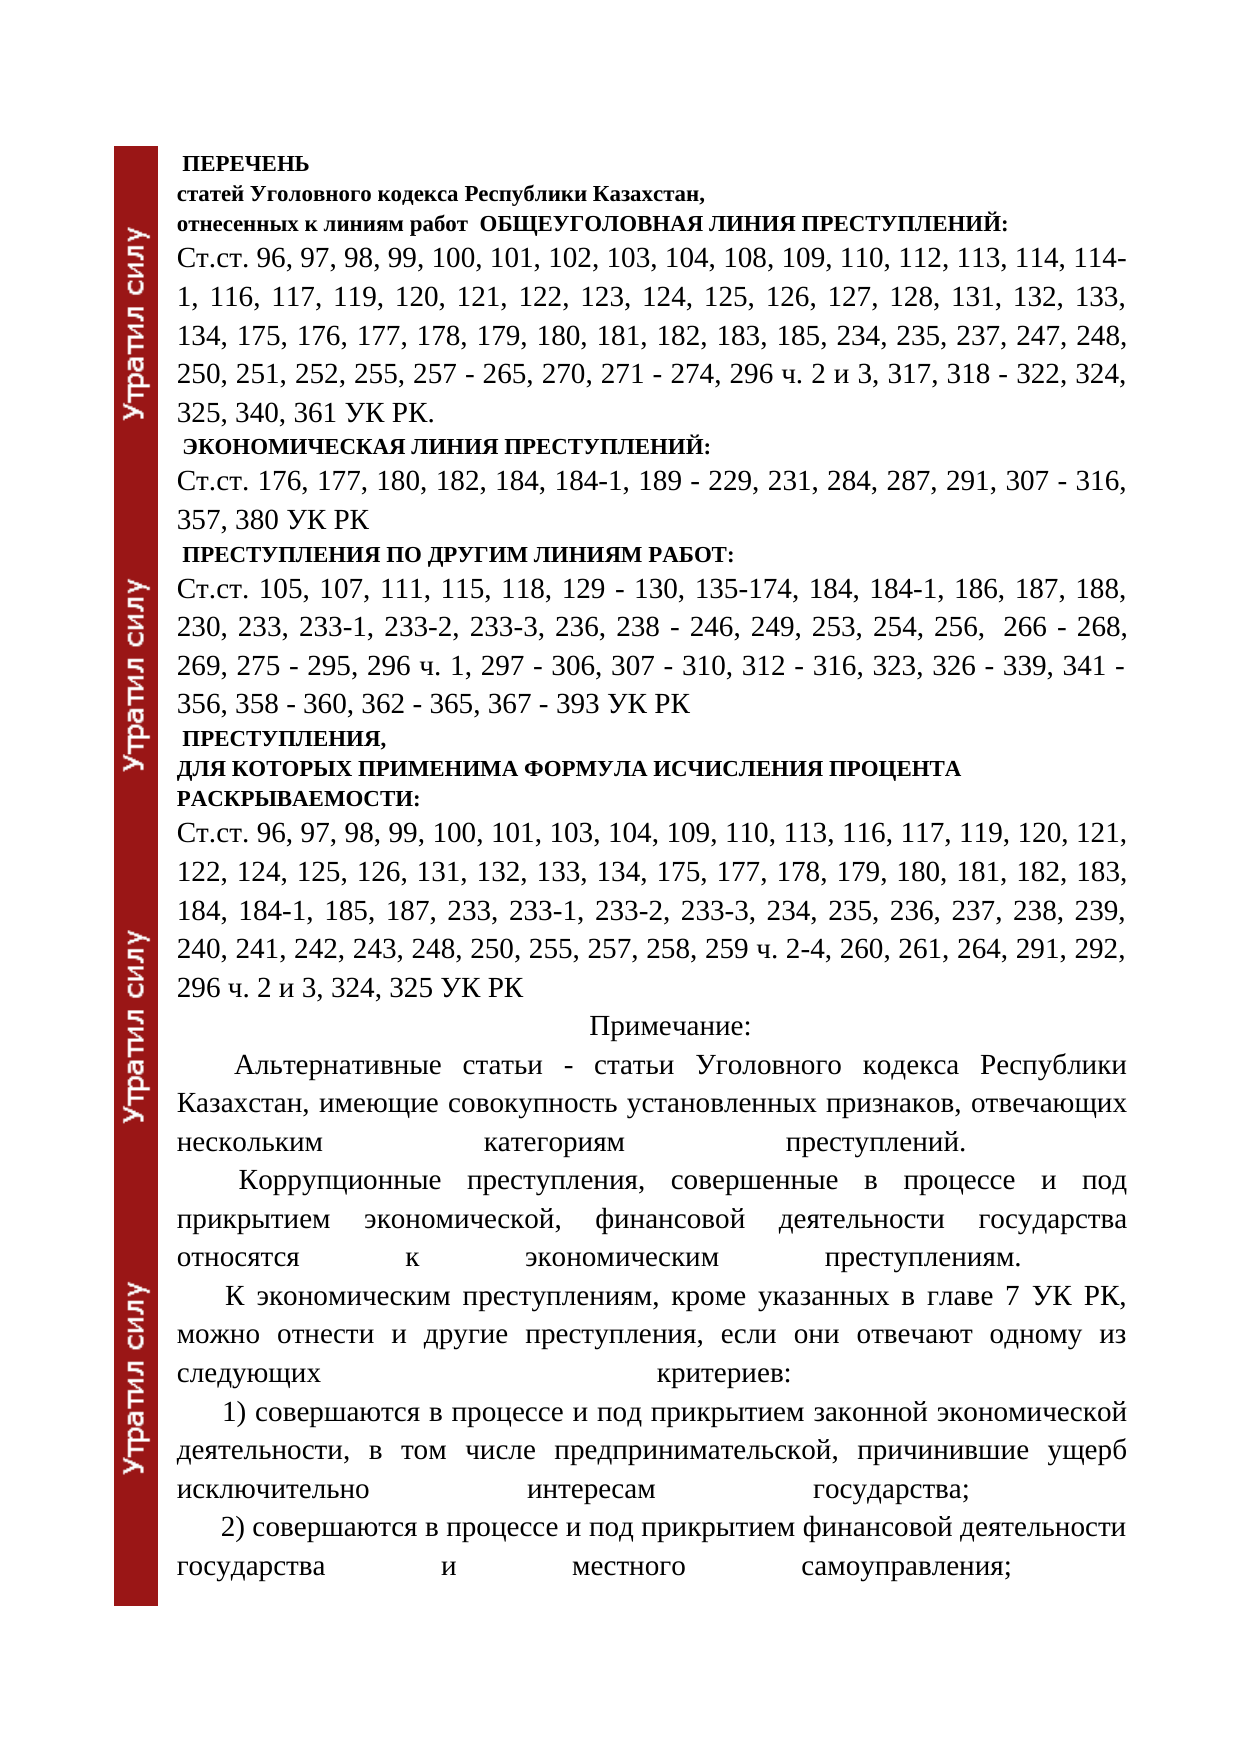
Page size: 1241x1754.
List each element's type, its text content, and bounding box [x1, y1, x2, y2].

picture [114, 720, 158, 725]
text Ст.ст. 96, 97, 98, 99, 100, 101, 102, 103, 104, 108, 109, 110, 112, 113, 114, 114-1, 116, 117, 119, 120, 121, 122, 123, 124, 125, 126, 127, 128, 131, 132, 133, 134, 175, 176, 177, 178, 179, 180, 181, 182, 183, 185, 234, 235, 237, 247, 248, 250, 251, 252, 255, 257 - 265, 270, 271 - 274, 296 ч. 2 и 3, 317, 318 - 322, 324, 325, 340, 361 УК РК. [112, 241, 1128, 428]
picture [114, 237, 158, 241]
picture [114, 1003, 158, 1008]
text Ст.ст. 96, 97, 98, 99, 100, 101, 103, 104, 109, 110, 113, 116, 117, 119, 120, 121, 122, 124, 125, 126, 131, 132, 133, 134, 175, 177, 178, 179, 180, 181, 182, 183, 184, 184-1, 185, 187, 233, 233-1, 233-2, 233-3, 234, 235, 236, 237, 238, 239, 240, 241, 242, 243, 248, 250, 255, 257, 258, 259 ч. 2-4, 260, 261, 264, 291, 292, 296 ч. 2 и 3, 324, 325 УК РК [112, 816, 1128, 1003]
text ЭКОНОМИЧЕСКАЯ ЛИНИЯ ПРЕСТУПЛЕНИЙ: [112, 433, 1128, 460]
picture [114, 567, 158, 571]
text ПРЕСТУПЛЕНИЯ, ДЛЯ КОТОРЫХ ПРИМЕНИМА ФОРМУЛА ИСЧИСЛЕНИЯ ПРОЦЕНТА РАСКРЫВАЕМОСТИ: [112, 725, 1128, 812]
picture [114, 536, 158, 541]
picture [114, 146, 158, 150]
text Ст.ст. 105, 107, 111, 115, 118, 129 - 130, 135-174, 184, 184-1, 186, 187, 188, 230, 233, 233-1, 233-2, 233-3, 236, 238 - 246, 249, 253, 254, 256, 266 - 268, 269, 275 - 295, 296 ч. 1, 297 - 306, 307 - 310, 312 - 316, 323, 326 - 339, 341 - 356, 358 - 360, 362 - 365, 367 - 393 УК РК [112, 571, 1128, 720]
text Ст.ст. 176, 177, 180, 182, 184, 184-1, 189 - 229, 231, 284, 287, 291, 307 - 316, 357, 380 УК РК [112, 463, 1128, 536]
picture [114, 1581, 158, 1606]
picture [114, 428, 158, 433]
text ПРЕСТУПЛЕНИЯ ПО ДРУГИМ ЛИНИЯМ РАБОТ: [112, 541, 1128, 567]
picture [114, 812, 158, 816]
text ПЕРЕЧЕНЬ статей Уголовного кодекса Республики Казахстан, отнесенных к линиям работ ОБЩЕУГОЛОВНАЯ ЛИНИЯ ПРЕСТУПЛЕНИЙ: [112, 150, 1128, 237]
